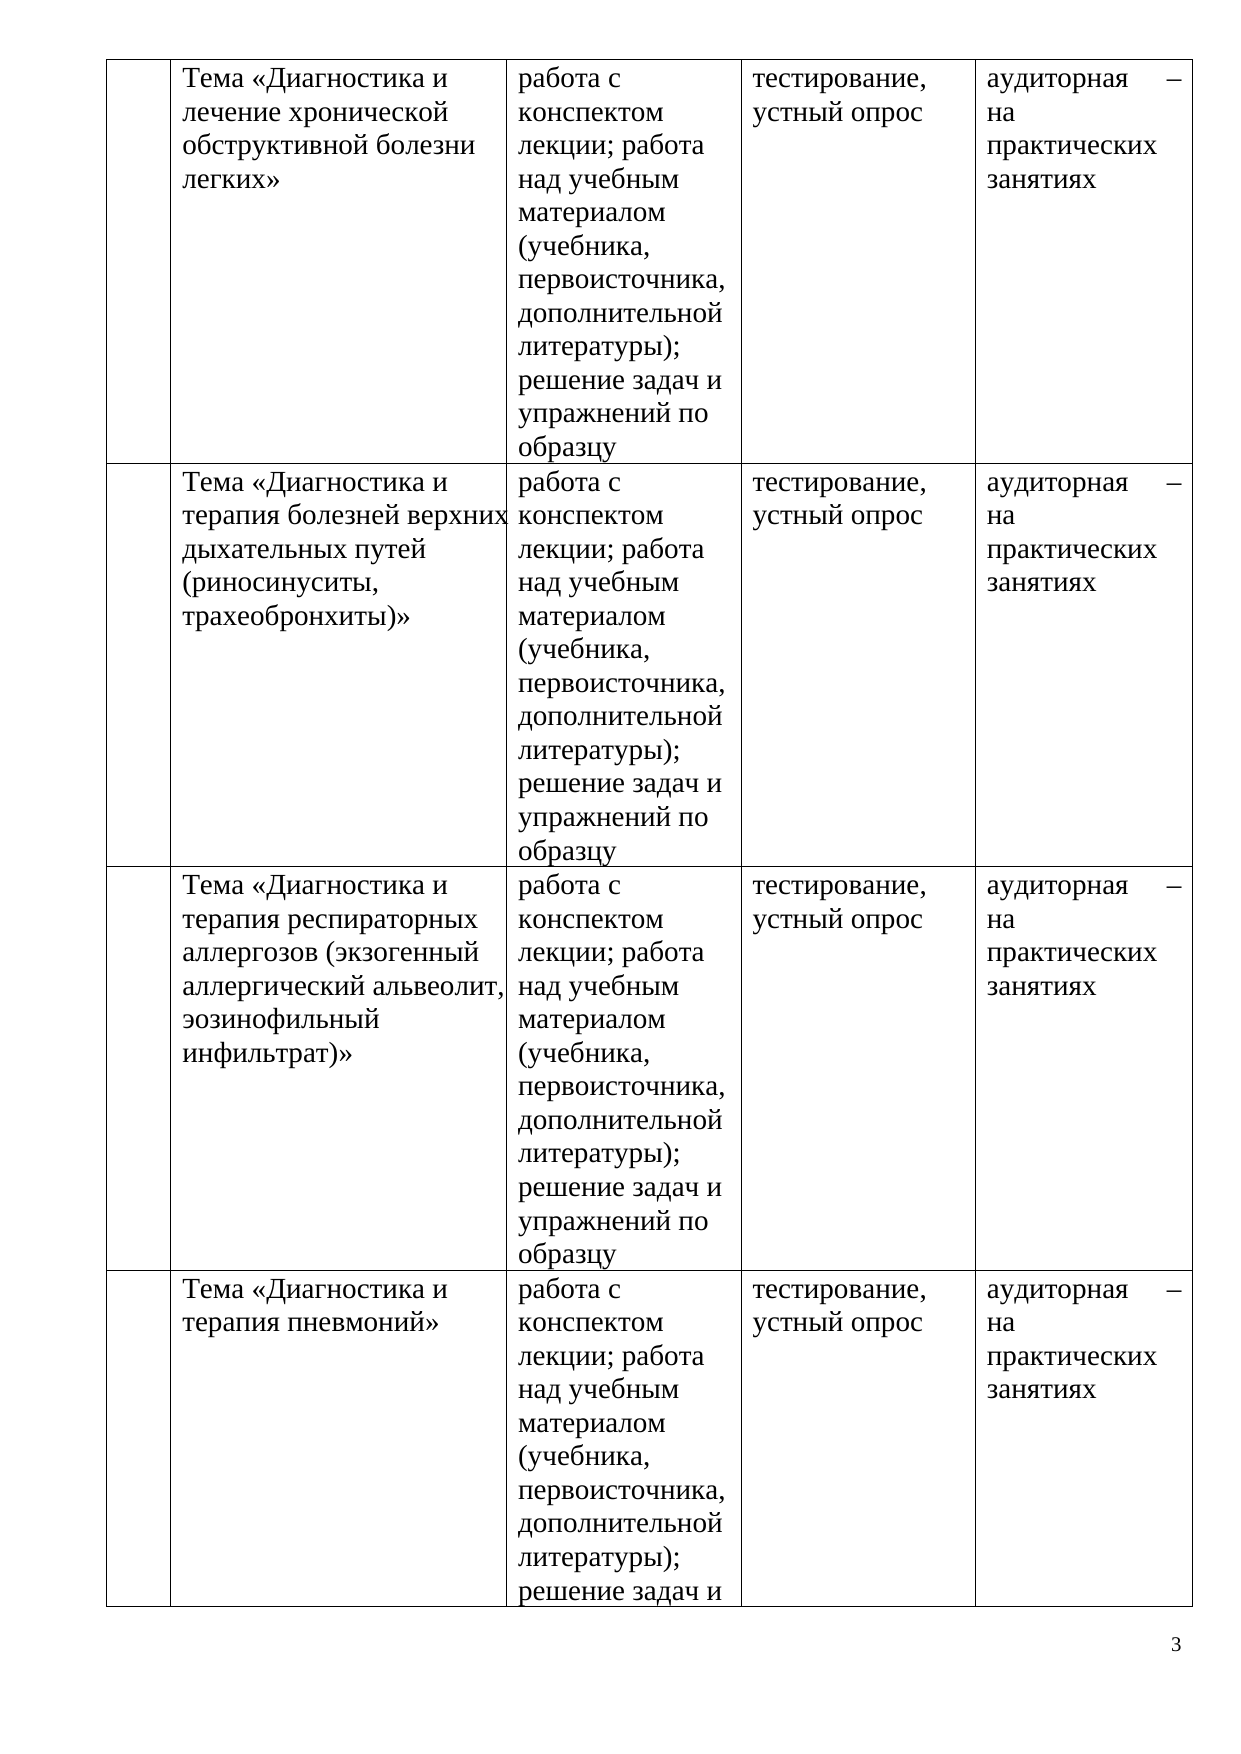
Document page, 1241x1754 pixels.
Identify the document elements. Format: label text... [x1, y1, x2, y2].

table_cell 4 [107, 1271, 170, 1606]
table_cell Тема «Диагностика и терапия болезней верхних дыхательных путей (риносинуситы, трахеобронхиты)» [171, 464, 506, 866]
table_cell 2 [107, 464, 170, 866]
table_cell 3 [107, 867, 170, 1270]
table_cell тестирование, устный опрос [742, 60, 975, 463]
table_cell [742, 1271, 975, 1606]
table_cell аудиторная – на практических занятиях [976, 464, 1192, 866]
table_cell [976, 1271, 1192, 1606]
table_cell аудиторная – на практических занятиях [976, 60, 1192, 463]
table_cell Тема «Диагностика и терапия респираторных аллергозов (экзогенный аллергический альвеолит, эозинофильный инфильтрат)» [171, 867, 506, 1270]
table_cell 1 [107, 60, 170, 463]
table_cell аудиторная – на практических занятиях [976, 867, 1192, 1270]
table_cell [171, 1271, 506, 1606]
table_cell тестирование, устный опрос [742, 464, 975, 866]
table_cell Тема «Диагностика и лечение хронической обструктивной болезни легких» [171, 60, 506, 463]
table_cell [507, 1271, 741, 1606]
table_cell тестирование, устный опрос [742, 867, 975, 1270]
